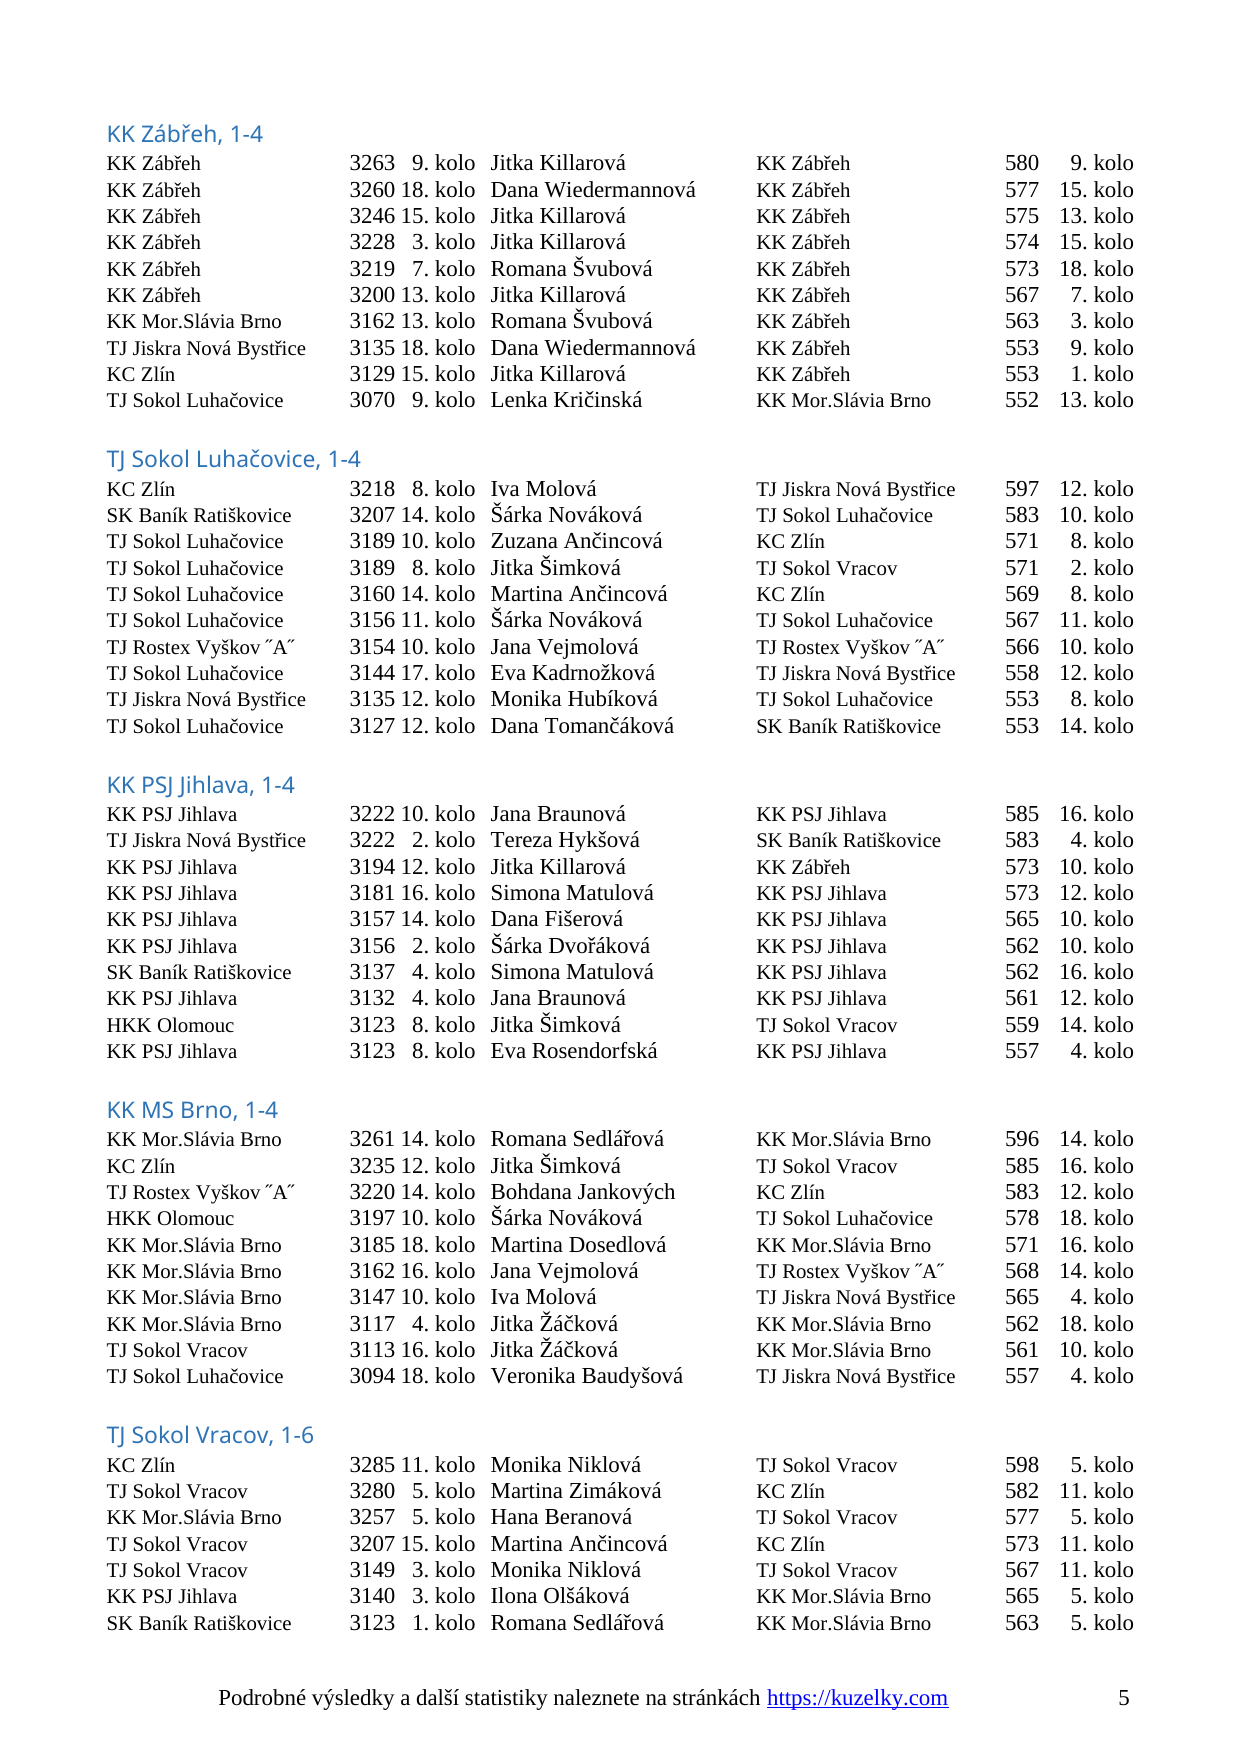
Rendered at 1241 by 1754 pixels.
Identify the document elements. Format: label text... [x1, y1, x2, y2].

text KK Mor.Slávia Brno 3185 18. kolo Martina Dosedlová KK Mor.Slávia Brno 571 16. kolo [106, 1231, 1134, 1257]
text KK PSJ Jihlava 3157 14. kolo Dana Fišerová KK PSJ Jihlava 565 10. kolo [106, 905, 1134, 932]
text TJ Sokol Luhačovice 3189 10. kolo Zuzana Ančincová KC Zlín 571 8. kolo [106, 527, 1134, 554]
text TJ Rostex Vyškov ˝A˝ 3220 14. kolo Bohdana Jankových KC Zlín 583 12. kolo [106, 1178, 1134, 1204]
subtitle TJ Sokol Luhačovice, 1-4 [106, 443, 1134, 475]
text KK Zábřeh 3200 13. kolo Jitka Killarová KK Zábřeh 567 7. kolo [106, 281, 1134, 307]
subtitle KK Zábřeh, 1-4 [106, 118, 1134, 149]
text SK Baník Ratiškovice 3207 14. kolo Šárka Nováková TJ Sokol Luhačovice 583 10. kolo [106, 501, 1134, 527]
text KK PSJ Jihlava 3156 2. kolo Šárka Dvořáková KK PSJ Jihlava 562 10. kolo [106, 932, 1134, 958]
text HKK Olomouc 3197 10. kolo Šárka Nováková TJ Sokol Luhačovice 578 18. kolo [106, 1204, 1134, 1231]
text TJ Sokol Luhačovice 3144 17. kolo Eva Kadrnožková TJ Jiskra Nová Bystřice 558 12. kolo [106, 659, 1134, 686]
text KK Zábřeh 3219 7. kolo Romana Švubová KK Zábřeh 573 18. kolo [106, 255, 1134, 281]
text KK PSJ Jihlava 3140 3. kolo Ilona Olšáková KK Mor.Slávia Brno 565 5. kolo [106, 1582, 1134, 1609]
text TJ Sokol Luhačovice 3156 11. kolo Šárka Nováková TJ Sokol Luhačovice 567 11. kolo [106, 606, 1134, 633]
subtitle TJ Sokol Vracov, 1-6 [106, 1419, 1134, 1451]
text TJ Sokol Luhačovice 3070 9. kolo Lenka Kričinská KK Mor.Slávia Brno 552 13. kolo [106, 387, 1134, 413]
text TJ Sokol Luhačovice 3094 18. kolo Veronika Baudyšová TJ Jiskra Nová Bystřice 557 4. kolo [106, 1362, 1134, 1389]
text KK Mor.Slávia Brno 3147 10. kolo Iva Molová TJ Jiskra Nová Bystřice 565 4. kolo [106, 1283, 1134, 1310]
text KK Mor.Slávia Brno 3162 13. kolo Romana Švubová KK Zábřeh 563 3. kolo [106, 307, 1134, 334]
text KC Zlín 3129 15. kolo Jitka Killarová KK Zábřeh 553 1. kolo [106, 360, 1134, 387]
text TJ Rostex Vyškov ˝A˝ 3154 10. kolo Jana Vejmolová TJ Rostex Vyškov ˝A˝ 566 10. kolo [106, 633, 1134, 659]
text KK Zábřeh 3263 9. kolo Jitka Killarová KK Zábřeh 580 9. kolo [106, 149, 1134, 176]
text TJ Sokol Vracov 3113 16. kolo Jitka Žáčková KK Mor.Slávia Brno 561 10. kolo [106, 1336, 1134, 1362]
text TJ Sokol Luhačovice 3127 12. kolo Dana Tomančáková SK Baník Ratiškovice 553 14. kolo [106, 712, 1134, 738]
text KK PSJ Jihlava 3181 16. kolo Simona Matulová KK PSJ Jihlava 573 12. kolo [106, 879, 1134, 905]
text KC Zlín 3235 12. kolo Jitka Šimková TJ Sokol Vracov 585 16. kolo [106, 1152, 1134, 1178]
text SK Baník Ratiškovice 3137 4. kolo Simona Matulová KK PSJ Jihlava 562 16. kolo [106, 958, 1134, 984]
text KK PSJ Jihlava 3194 12. kolo Jitka Killarová KK Zábřeh 573 10. kolo [106, 853, 1134, 879]
text KK Mor.Slávia Brno 3257 5. kolo Hana Beranová TJ Sokol Vracov 577 5. kolo [106, 1503, 1134, 1530]
text TJ Jiskra Nová Bystřice 3135 12. kolo Monika Hubíková TJ Sokol Luhačovice 553 8. kolo [106, 686, 1134, 712]
text TJ Sokol Vracov 3149 3. kolo Monika Niklová TJ Sokol Vracov 567 11. kolo [106, 1556, 1134, 1582]
text SK Baník Ratiškovice 3123 1. kolo Romana Sedlářová KK Mor.Slávia Brno 563 5. kolo [106, 1609, 1134, 1635]
text KK Zábřeh 3228 3. kolo Jitka Killarová KK Zábřeh 574 15. kolo [106, 228, 1134, 255]
text TJ Sokol Vracov 3280 5. kolo Martina Zimáková KC Zlín 582 11. kolo [106, 1477, 1134, 1503]
text KK Mor.Slávia Brno 3162 16. kolo Jana Vejmolová TJ Rostex Vyškov ˝A˝ 568 14. kolo [106, 1257, 1134, 1283]
text KK Mor.Slávia Brno 3117 4. kolo Jitka Žáčková KK Mor.Slávia Brno 562 18. kolo [106, 1310, 1134, 1336]
text TJ Sokol Luhačovice 3160 14. kolo Martina Ančincová KC Zlín 569 8. kolo [106, 580, 1134, 606]
text KC Zlín 3218 8. kolo Iva Molová TJ Jiskra Nová Bystřice 597 12. kolo [106, 475, 1134, 501]
text KK PSJ Jihlava 3132 4. kolo Jana Braunová KK PSJ Jihlava 561 12. kolo [106, 984, 1134, 1011]
text KK Zábřeh 3260 18. kolo Dana Wiedermannová KK Zábřeh 577 15. kolo [106, 176, 1134, 202]
text HKK Olomouc 3123 8. kolo Jitka Šimková TJ Sokol Vracov 559 14. kolo [106, 1011, 1134, 1037]
text KK Zábřeh 3246 15. kolo Jitka Killarová KK Zábřeh 575 13. kolo [106, 202, 1134, 228]
subtitle KK MS Brno, 1-4 [106, 1094, 1134, 1125]
text KK PSJ Jihlava 3123 8. kolo Eva Rosendorfská KK PSJ Jihlava 557 4. kolo [106, 1037, 1134, 1063]
subtitle KK PSJ Jihlava, 1-4 [106, 769, 1134, 800]
text KK PSJ Jihlava 3222 10. kolo Jana Braunová KK PSJ Jihlava 585 16. kolo [106, 800, 1134, 826]
text KK Mor.Slávia Brno 3261 14. kolo Romana Sedlářová KK Mor.Slávia Brno 596 14. kolo [106, 1125, 1134, 1152]
text KC Zlín 3285 11. kolo Monika Niklová TJ Sokol Vracov 598 5. kolo [106, 1451, 1134, 1477]
text TJ Jiskra Nová Bystřice 3135 18. kolo Dana Wiedermannová KK Zábřeh 553 9. kolo [106, 334, 1134, 360]
text TJ Sokol Luhačovice 3189 8. kolo Jitka Šimková TJ Sokol Vracov 571 2. kolo [106, 554, 1134, 580]
text TJ Jiskra Nová Bystřice 3222 2. kolo Tereza Hykšová SK Baník Ratiškovice 583 4. kolo [106, 826, 1134, 853]
text TJ Sokol Vracov 3207 15. kolo Martina Ančincová KC Zlín 573 11. kolo [106, 1530, 1134, 1556]
